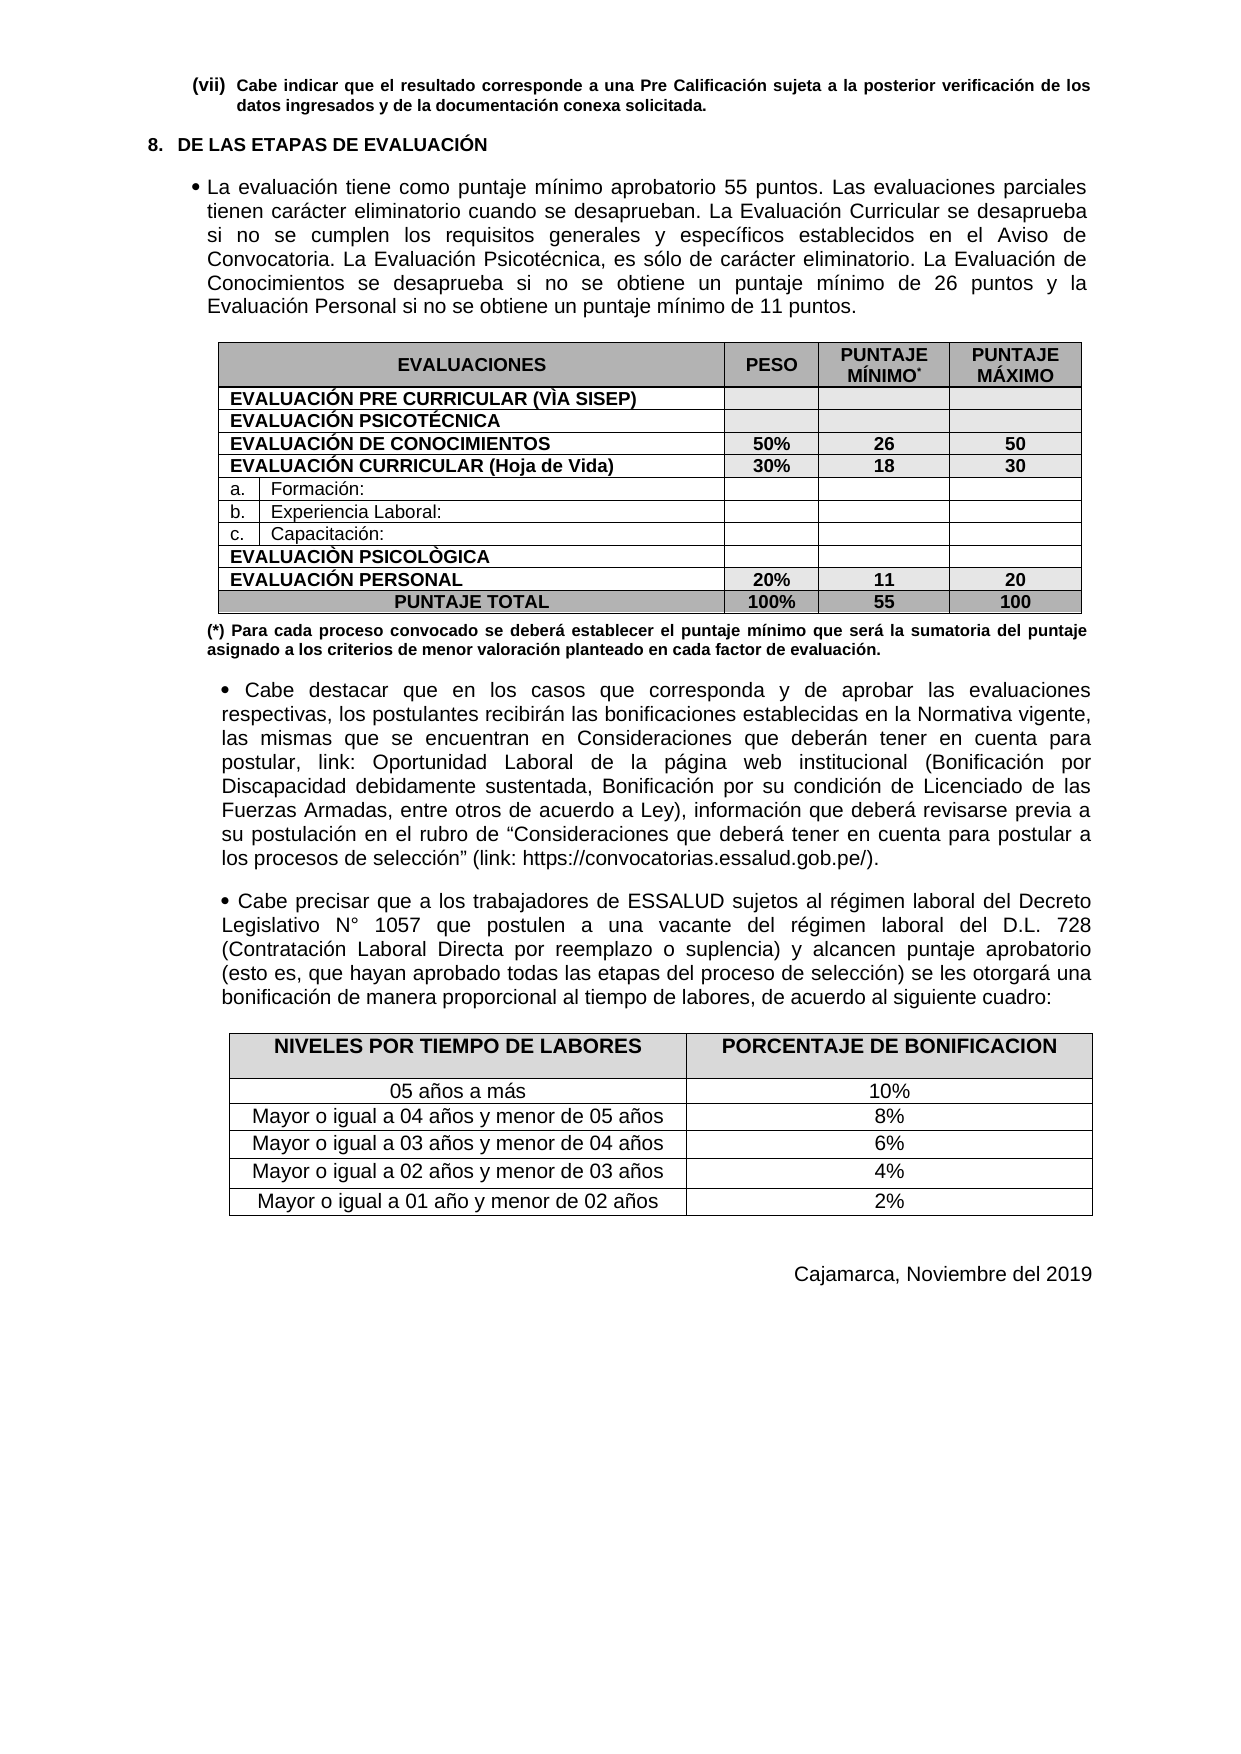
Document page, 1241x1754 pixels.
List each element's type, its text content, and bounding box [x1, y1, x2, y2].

table_cell a. [219, 478, 259, 499]
table_cell 05 años a más [230, 1079, 686, 1103]
table_cell b. [219, 501, 259, 522]
table_cell [819, 546, 949, 567]
table_cell [725, 478, 818, 499]
table_cell [725, 410, 818, 432]
table_cell [725, 523, 818, 545]
table_cell 100 [950, 591, 1081, 612]
text Cajamarca, Noviembre del 2019 [148, 1262, 1092, 1286]
list La evaluación tiene como puntaje mínimo aprobatorio 55 puntos. Las evaluaciones parciales tienen carácter eliminatorio cuando se desaprueban. La Evaluación Curricular se desaprueba si no se cumplen los requisitos generales y específicos establecidos en el Aviso de Convocatoria. La Evaluación Psicotécnica, es sólo de carácter eliminatorio. La Evaluación de Conocimientos se desaprueba si no se obtiene un puntaje mínimo de 26 puntos y la Evaluación Personal si no se obtiene un puntaje mínimo de 11 puntos. [192, 174, 1088, 318]
table_header PORCENTAJE DE BONIFICACION [687, 1034, 1092, 1078]
table_cell 4% [687, 1159, 1092, 1187]
table_cell EVALUACIÓN PERSONAL [219, 568, 724, 590]
table_cell 20 [950, 568, 1081, 590]
table_cell [950, 410, 1081, 432]
table_cell EVALUACIÓN CURRICULAR (Hoja de Vida) [219, 455, 724, 477]
table_cell [819, 478, 949, 499]
table_cell 20% [725, 568, 818, 590]
table_cell 2% [687, 1189, 1092, 1215]
table_cell 18 [819, 455, 949, 477]
table_cell [725, 388, 818, 409]
table_cell 30 [950, 455, 1081, 477]
table_cell EVALUACIÒN PSICOLÒGICA [219, 546, 724, 567]
text (*) Para cada proceso convocado se deberá establecer el puntaje mínimo que será la sumatoria del puntaje asignado a los criterios de menor valoración planteado en cada factor de evaluación. [207, 621, 1088, 659]
table_cell 10% [687, 1079, 1092, 1103]
table_cell 6% [687, 1131, 1092, 1158]
table_cell 26 [819, 433, 949, 454]
table_cell 11 [819, 568, 949, 590]
table_cell 50 [950, 433, 1081, 454]
table_header PUNTAJE MÍNIMO* [819, 343, 949, 386]
table_header EVALUACIONES [219, 343, 724, 386]
table_cell [950, 523, 1081, 545]
table_cell 8% [687, 1104, 1092, 1130]
table_cell EVALUACIÓN PSICOTÉCNICA [219, 410, 724, 432]
table_cell Mayor o igual a 01 año y menor de 02 años [230, 1189, 686, 1215]
table_cell Capacitación: [260, 523, 724, 545]
table_cell [950, 546, 1081, 567]
table_cell Experiencia Laboral: [260, 501, 724, 522]
text Cabe destacar que en los casos que corresponda y de aprobar las evaluaciones respectivas, los postulantes recibirán las bonificaciones establecidas en la Normativa vigente, las mismas que se encuentran en Consideraciones que deberán tener en cuenta para postular, link: Oportunidad Laboral de la página web institucional (Bonificación por Discapacidad debidamente sustentada, Bonificación por su condición de Licenciado de las Fuerzas Armadas, entre otros de acuerdo a Ley), información que deberá revisarse previa a su postulación en el rubro de “Consideraciones que deberá tener en cuenta para postular a los procesos de selección” (link: https://convocatorias.essalud.gob.pe/). [221, 678, 1092, 870]
table_cell Mayor o igual a 04 años y menor de 05 años [230, 1104, 686, 1130]
text Cabe precisar que a los trabajadores de ESSALUD sujetos al régimen laboral del Decreto Legislativo N° 1057 que postulen a una vacante del régimen laboral del D.L. 728 (Contratación Laboral Directa por reemplazo o suplencia) y alcancen puntaje aprobatorio (esto es, que hayan aprobado todas las etapas del proceso de selección) se les otorgará una bonificación de manera proporcional al tiempo de labores, de acuerdo al siguiente cuadro: [221, 889, 1092, 1009]
table_cell Formación: [260, 478, 724, 499]
table_cell EVALUACIÓN DE CONOCIMIENTOS [219, 433, 724, 454]
list Cabe indicar que el resultado corresponde a una Pre Calificación sujeta a la posterior verificación de los datos ingresados y de la documentación conexa solicitada. [192, 74, 1092, 114]
table_cell [819, 410, 949, 432]
table_header PUNTAJE MÁXIMO [950, 343, 1081, 386]
table_cell 50% [725, 433, 818, 454]
table_cell [950, 501, 1081, 522]
table_cell Mayor o igual a 02 años y menor de 03 años [230, 1159, 686, 1187]
table_cell 30% [725, 455, 818, 477]
table_cell [819, 523, 949, 545]
table_cell [725, 546, 818, 567]
table_cell [725, 501, 818, 522]
table_header PESO [725, 343, 818, 386]
table_cell PUNTAJE TOTAL [219, 591, 724, 612]
table_cell [950, 478, 1081, 499]
table_cell [819, 501, 949, 522]
table_cell EVALUACIÓN PRE CURRICULAR (VÌA SISEP) [219, 388, 724, 409]
table_header NIVELES POR TIEMPO DE LABORES [230, 1034, 686, 1078]
table_cell [950, 388, 1081, 409]
table_cell 100% [725, 591, 818, 612]
table_cell [819, 388, 949, 409]
list DE LAS ETAPAS DE EVALUACIÓN [148, 134, 1092, 155]
table_cell Mayor o igual a 03 años y menor de 04 años [230, 1131, 686, 1158]
table_cell 55 [819, 591, 949, 612]
table_cell c. [219, 523, 259, 545]
